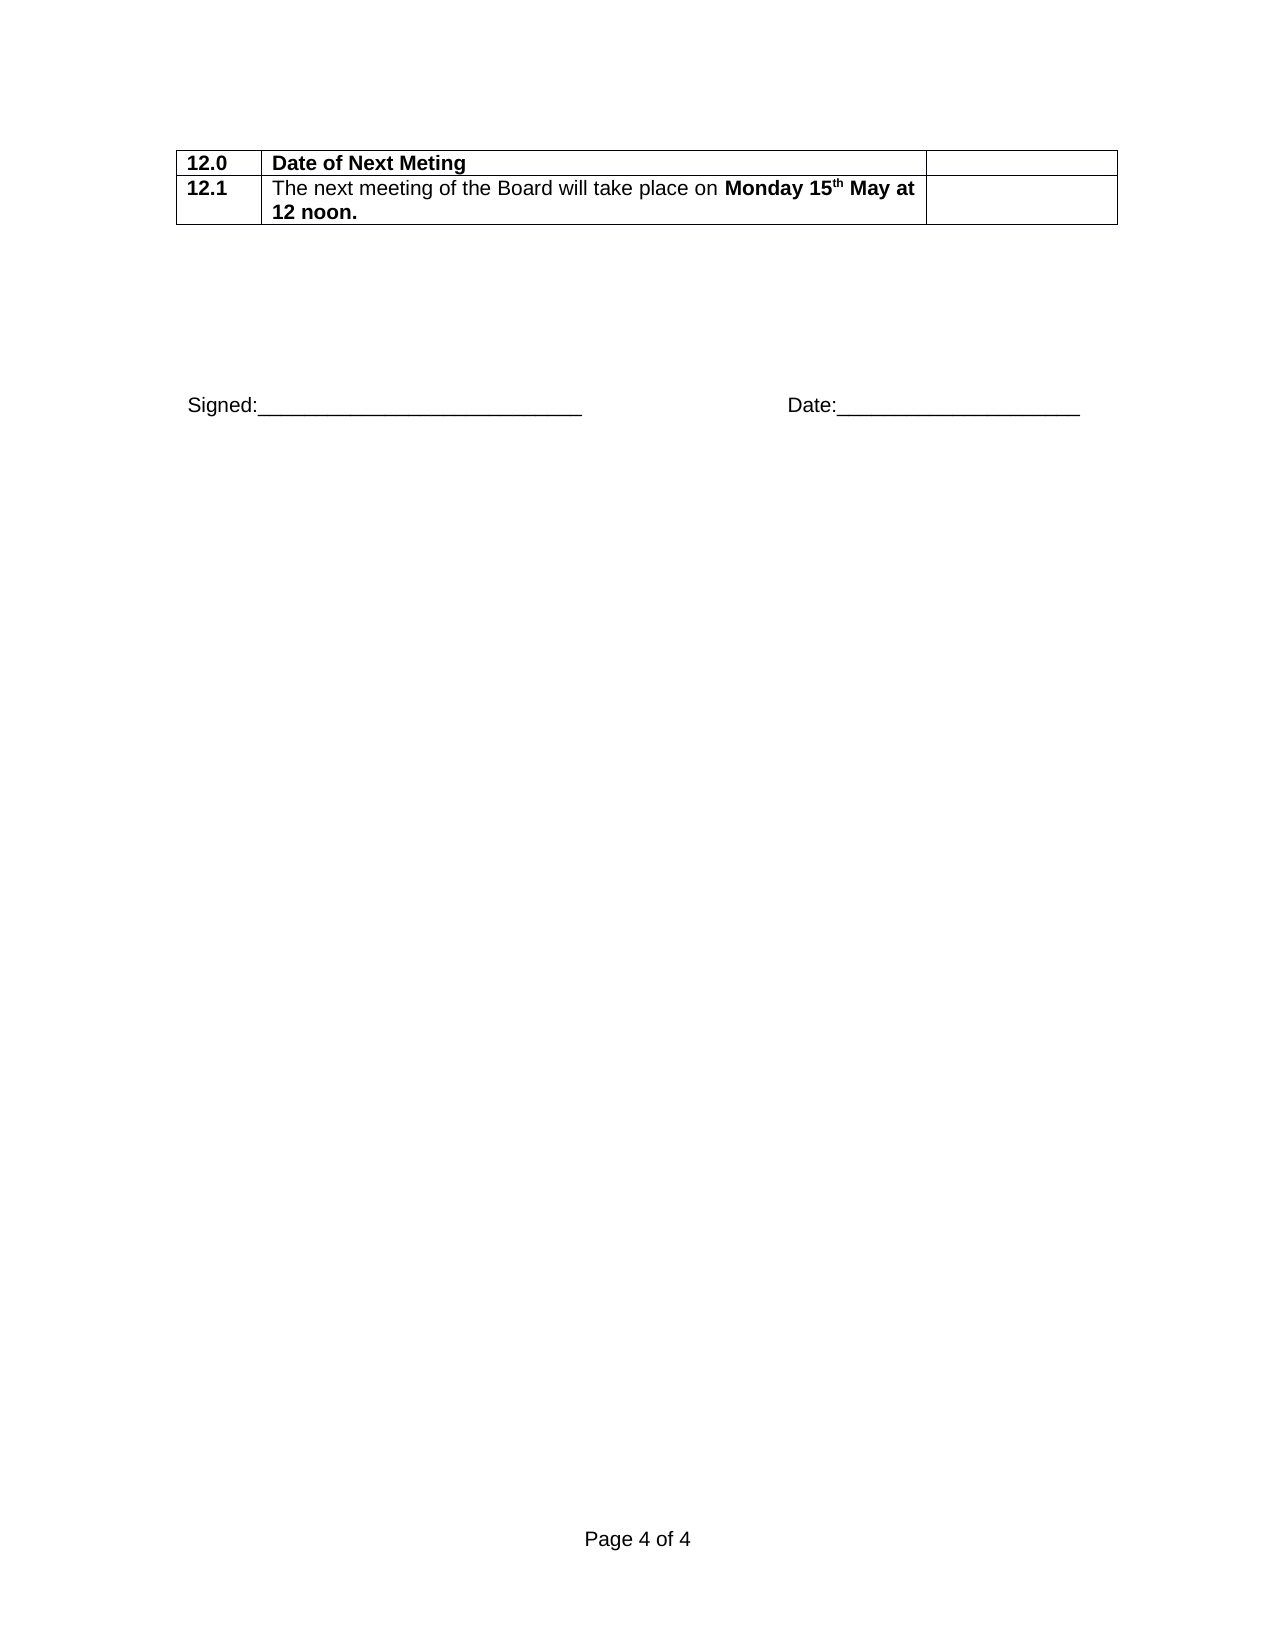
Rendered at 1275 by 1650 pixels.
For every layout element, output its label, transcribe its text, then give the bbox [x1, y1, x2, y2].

table_cell The next meeting of the Board will take place on Monday 15th May at 12 noon. [262, 176, 926, 224]
table_header 12.0 [177, 151, 261, 175]
text Signed:____________________________ Date:_____________________ [187, 393, 1088, 417]
table_header [927, 151, 1117, 175]
table_cell [927, 176, 1117, 224]
table_cell 12.1 [177, 176, 261, 224]
table_header Date of Next Meting [262, 151, 926, 175]
